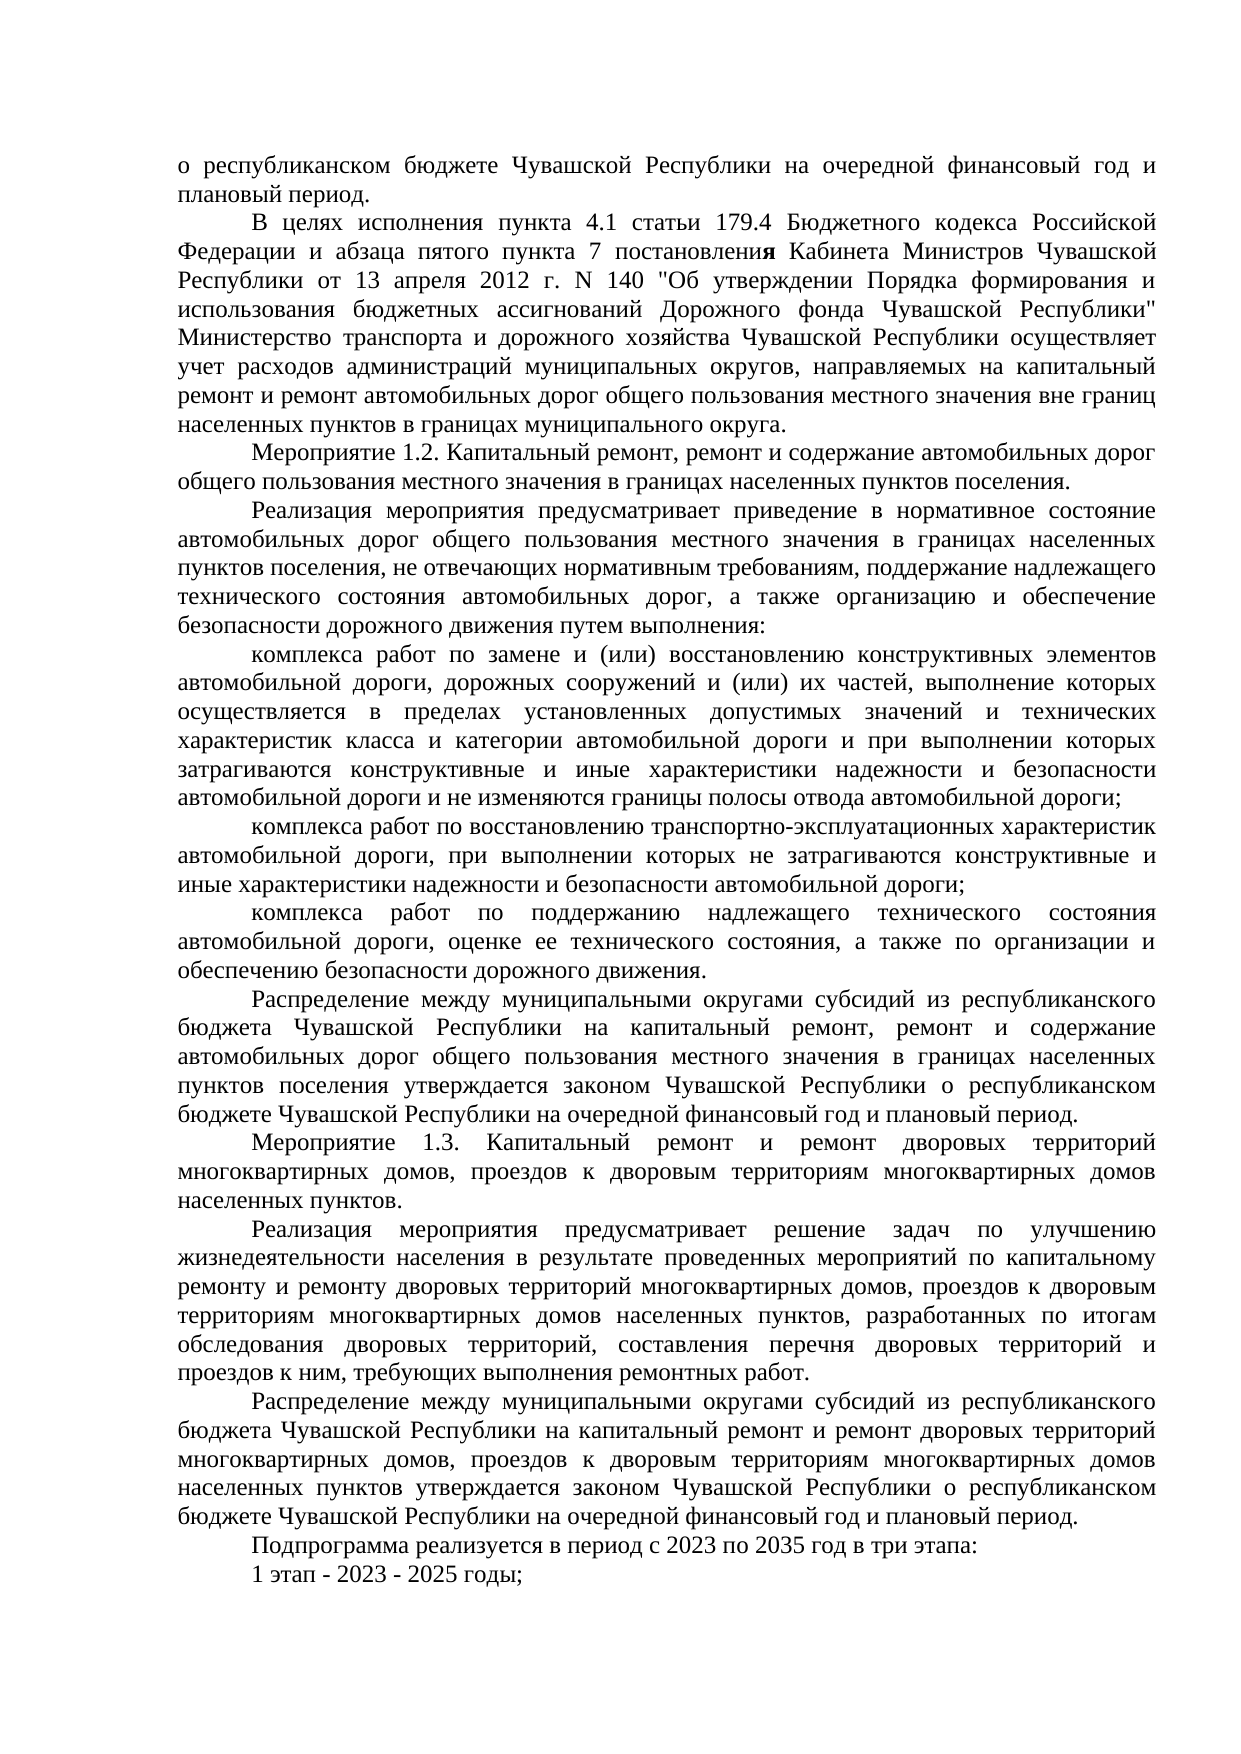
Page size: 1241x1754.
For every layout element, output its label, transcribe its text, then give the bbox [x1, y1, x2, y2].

text Мероприятие 1.3. Капитальный ремонт и ремонт дворовых территорий многоквартирных домов, проездов к дворовым территориям многоквартирных домов населенных пунктов. [177, 1127, 1157, 1214]
text комплекса работ по поддержанию надлежащего технического состояния автомобильной дороги, оценке ее технического состояния, а также по организации и обеспечению безопасности дорожного движения. [177, 897, 1157, 984]
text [177, 150, 1157, 207]
text В целях исполнения пункта 4.1 статьи 179.4 Бюджетного кодекса Российской Федерации и абзаца пятого пункта 7 постановления Кабинета Министров Чувашской Республики от 13 апреля 2012 г. N 140 "Об утверждении Порядка формирования и использования бюджетных ассигнований Дорожного фонда Чувашской Республики" Министерство транспорта и дорожного хозяйства Чувашской Республики осуществляет учет расходов администраций муниципальных округов, направляемых на капитальный ремонт и ремонт автомобильных дорог общего пользования местного значения вне границ населенных пунктов в границах муниципального округа. [177, 207, 1157, 437]
text Подпрограмма реализуется в период с 2023 по 2035 год в три этапа: [177, 1530, 1157, 1559]
text комплекса работ по восстановлению транспортно-эксплуатационных характеристик автомобильной дороги, при выполнении которых не затрагиваются конструктивные и иные характеристики надежности и безопасности автомобильной дороги; [177, 811, 1157, 897]
text Мероприятие 1.2. Капитальный ремонт, ремонт и содержание автомобильных дорог общего пользования местного значения в границах населенных пунктов поселения. [177, 437, 1157, 495]
text Реализация мероприятия предусматривает решение задач по улучшению жизнедеятельности населения в результате проведенных мероприятий по капитальному ремонту и ремонту дворовых территорий многоквартирных домов, проездов к дворовым территориям многоквартирных домов населенных пунктов, разработанных по итогам обследования дворовых территорий, составления перечня дворовых территорий и проездов к ним, требующих выполнения ремонтных работ. [177, 1214, 1157, 1386]
text комплекса работ по замене и (или) восстановлению конструктивных элементов автомобильной дороги, дорожных сооружений и (или) их частей, выполнение которых осуществляется в пределах установленных допустимых значений и технических характеристик класса и категории автомобильной дороги и при выполнении которых затрагиваются конструктивные и иные характеристики надежности и безопасности автомобильной дороги и не изменяются границы полосы отвода автомобильной дороги; [177, 639, 1157, 811]
text Распределение между муниципальными округами субсидий из республиканского бюджета Чувашской Республики на капитальный ремонт и ремонт дворовых территорий многоквартирных домов, проездов к дворовым территориям многоквартирных домов населенных пунктов утверждается законом Чувашской Республики о республиканском бюджете Чувашской Республики на очередной финансовый год и плановый период. [177, 1386, 1157, 1530]
text 1 этап - 2023 - 2025 годы; [177, 1559, 1157, 1587]
text Распределение между муниципальными округами субсидий из республиканского бюджета Чувашской Республики на капитальный ремонт, ремонт и содержание автомобильных дорог общего пользования местного значения в границах населенных пунктов поселения утверждается законом Чувашской Республики о республиканском бюджете Чувашской Республики на очередной финансовый год и плановый период. [177, 984, 1157, 1127]
text Реализация мероприятия предусматривает приведение в нормативное состояние автомобильных дорог общего пользования местного значения в границах населенных пунктов поселения, не отвечающих нормативным требованиям, поддержание надлежащего технического состояния автомобильных дорог, а также организацию и обеспечение безопасности дорожного движения путем выполнения: [177, 495, 1157, 639]
